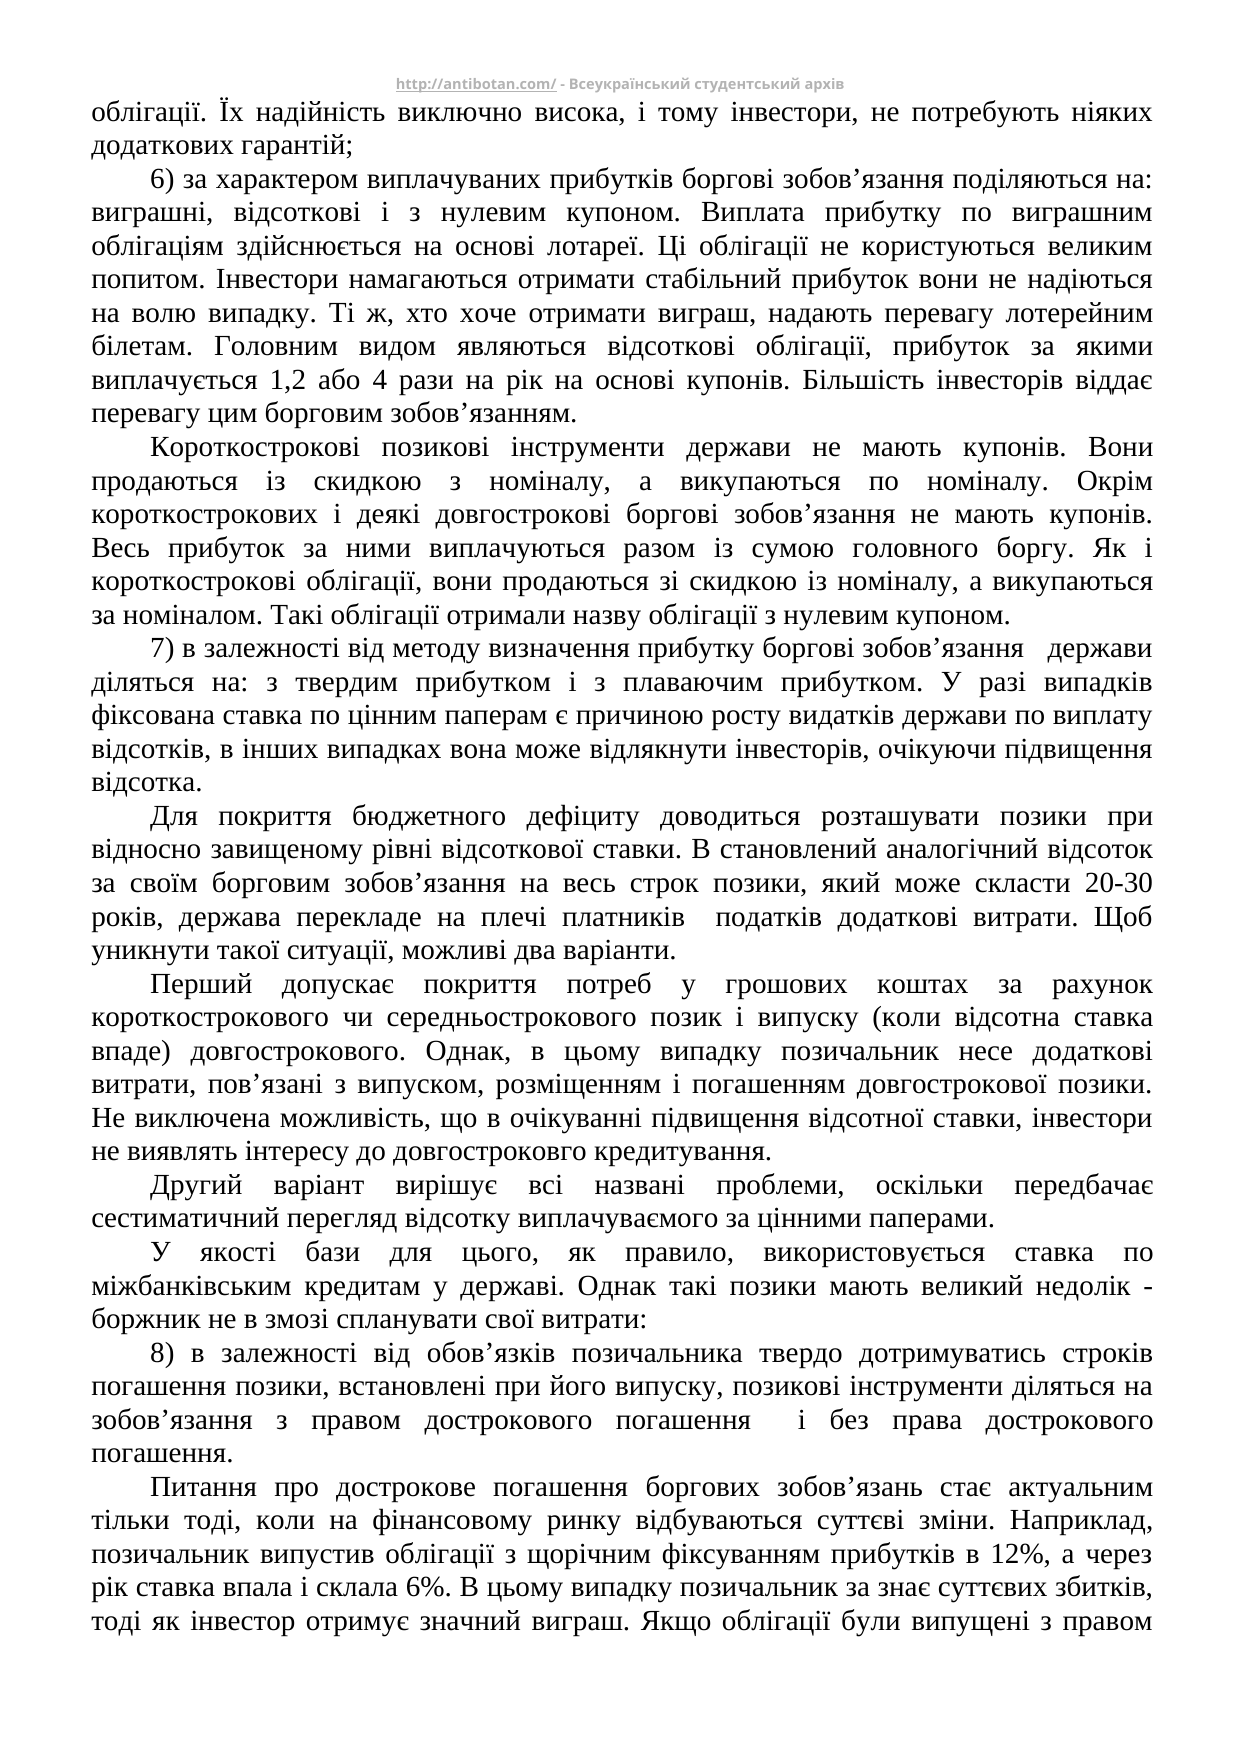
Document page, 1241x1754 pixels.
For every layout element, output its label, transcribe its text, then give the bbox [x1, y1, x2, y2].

text Для покриття бюджетного дефіциту доводиться розташувати позики при відносно завищеному рівні відсоткової ставки. В становлений аналогічний відсоток за своїм борговим зобов’язання на весь строк позики, який може скласти 20-30 років, держава перекладе на плечі платників податків додаткові витрати. Щоб уникнути такої ситуації, можливі два варіанти. [91, 798, 1154, 966]
text У якості бази для цього, як правило, використовується ставка по міжбанківським кредитам у державі. Однак такі позики мають великий недолік - боржник не в змозі спланувати свої витрати: [91, 1234, 1154, 1335]
text Другий варіант вирішує всі названі проблеми, оскільки передбачає сестиматичний перегляд відсотку виплачуваємого за цінними паперами. [91, 1167, 1154, 1234]
text 8) в залежності від обов’язків позичальника твердо дотримуватись строків погашення позики, встановлені при його випуску, позикові інструменти діляться на зобов’язання з правом дострокового погашення і без права дострокового погашення. [91, 1335, 1154, 1469]
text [91, 1469, 1154, 1637]
text 6) за характером виплачуваних прибутків боргові зобов’язання поділяються на: виграшні, відсоткові і з нулевим купоном. Виплата прибутку по виграшним облігаціям здійснюється на основі лотареї. Ці облігації не користуються великим попитом. Інвестори намагаються отримати стабільний прибуток вони не надіються на волю випадку. Ті ж, хто хоче отримати виграш, надають перевагу лотерейним білетам. Головним видом являються відсоткові облігації, прибуток за якими виплачується 1,2 або 4 рази на рік на основі купонів. Більшість інвесторів віддає перевагу цим борговим зобов’язанням. [91, 161, 1154, 429]
text Короткострокові позикові інструменти держави не мають купонів. Вони продаються із скидкою з номіналу, а викупаються по номіналу. Окрім короткострокових і деякі довгострокові боргові зобов’язання не мають купонів. Весь прибуток за ними виплачуються разом із сумою головного боргу. Як і короткострокові облігації, вони продаються зі скидкою із номіналу, а викупаються за номіналом. Такі облігації отримали назву облігації з нулевим купоном. [91, 429, 1154, 630]
text 7) в залежності від методу визначення прибутку боргові зобов’язання держави діляться на: з твердим прибутком і з плаваючим прибутком. У разі випадків фіксована ставка по цінним паперам є причиною росту видатків держави по виплату відсотків, в інших випадках вона може відлякнути інвесторів, очікуючи підвищення відсотка. [91, 630, 1154, 798]
text Перший допускає покриття потреб у грошових коштах за рахунок короткострокового чи середньострокового позик і випуску (коли відсотна ставка впаде) довгострокового. Однак, в цьому випадку позичальник несе додаткові витрати, пов’язані з випуском, розміщенням і погашенням довгострокової позики. Не виключена можливість, що в очікуванні підвищення відсотної ставки, інвестори не виявлять інтересу до довгостроковго кредитування. [91, 966, 1154, 1167]
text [91, 94, 1154, 161]
